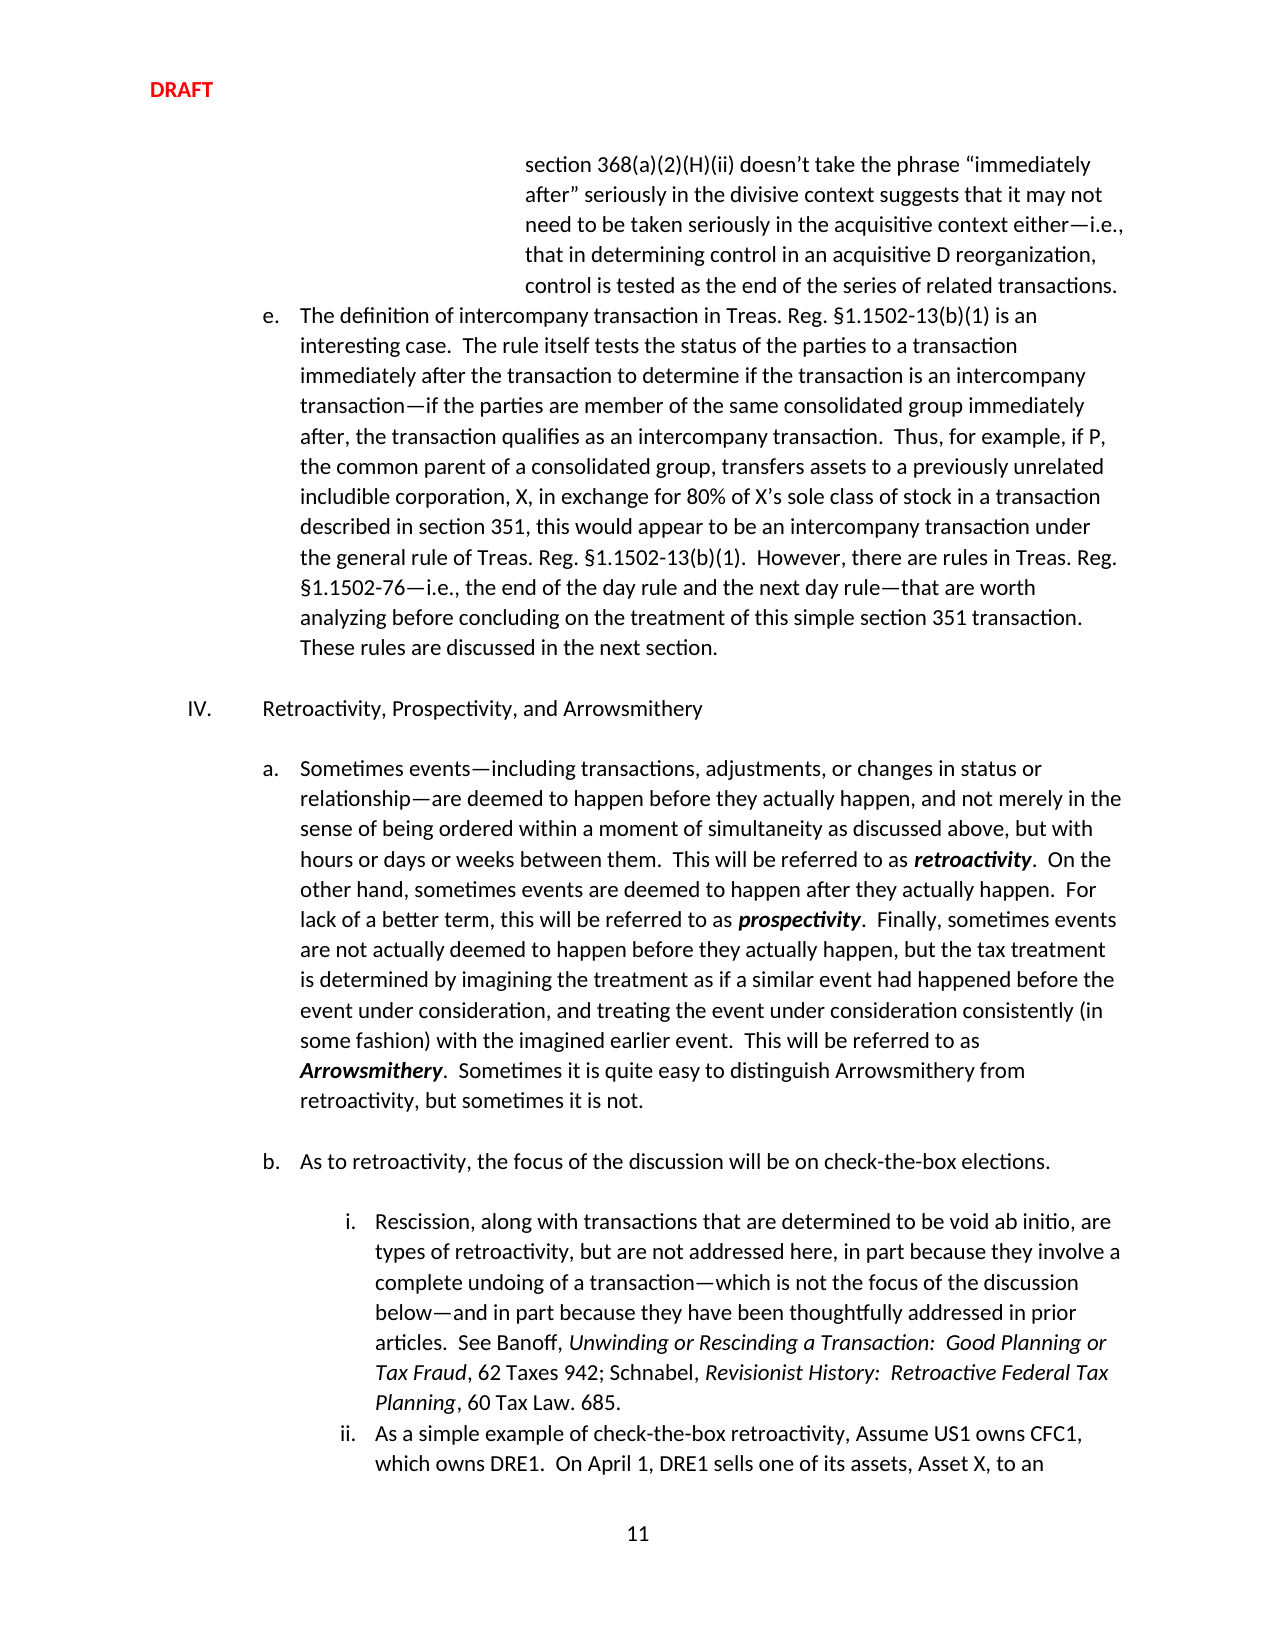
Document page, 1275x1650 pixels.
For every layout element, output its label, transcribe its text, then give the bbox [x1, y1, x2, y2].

list Sometimes events—including transactions, adjustments, or changes in status or relationship—are deemed to happen before they actually happen, and not merely in the sense of being ordered within a moment of simultaneity as discussed above, but with hours or days or weeks between them. This will be referred to as retroactivity. On the other hand, sometimes events are deemed to happen after they actually happen. For lack of a better term, this will be referred to as prospectivity. Finally, sometimes events are not actually deemed to happen before they actually happen, but the tax treatment is determined by imagining the treatment as if a similar event had happened before the event under consideration, and treating the event under consideration consistently (in some fashion) with the imagined earlier event. This will be referred to as Arrowsmithery. Sometimes it is quite easy to distinguish Arrowsmithery from retroactivity, but sometimes it is not. [262, 754, 1125, 1114]
list As to retroactivity, the focus of the discussion will be on check-the-box elections. [262, 1147, 1125, 1175]
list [356, 1419, 1125, 1477]
list The definition of intercompany transaction in Treas. Reg. §1.1502-13(b)(1) is an interesting case. The rule itself tests the status of the parties to a transaction immediately after the transaction to determine if the transaction is an intercompany transaction—if the parties are member of the same consolidated group immediately after, the transaction qualifies as an intercompany transaction. Thus, for example, if P, the common parent of a consolidated group, transfers assets to a previously unrelated includible corporation, X, in exchange for 80% of X’s sole class of stock in a transaction described in section 351, this would appear to be an intercompany transaction under the general rule of Treas. Reg. §1.1502-13(b)(1). However, there are rules in Treas. Reg. §1.1502-76—i.e., the end of the day rule and the next day rule—that are worth analyzing before concluding on the treatment of this simple section 351 transaction. These rules are discussed in the next section. [262, 301, 1125, 661]
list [487, 150, 1125, 299]
list Rescission, along with transactions that are determined to be void ab initio, are types of retroactivity, but are not addressed here, in part because they involve a complete undoing of a transaction—which is not the focus of the discussion below—and in part because they have been thoughtfully addressed in prior articles. See Banoff, Unwinding or Rescinding a Transaction: Good Planning or Tax Fraud, 62 Taxes 942; Schnabel, Revisionist History: Retroactive Federal Tax Planning, 60 Tax Law. 685. [356, 1207, 1125, 1417]
list Retroactivity, Prospectivity, and Arrowsmithery [187, 694, 1125, 722]
